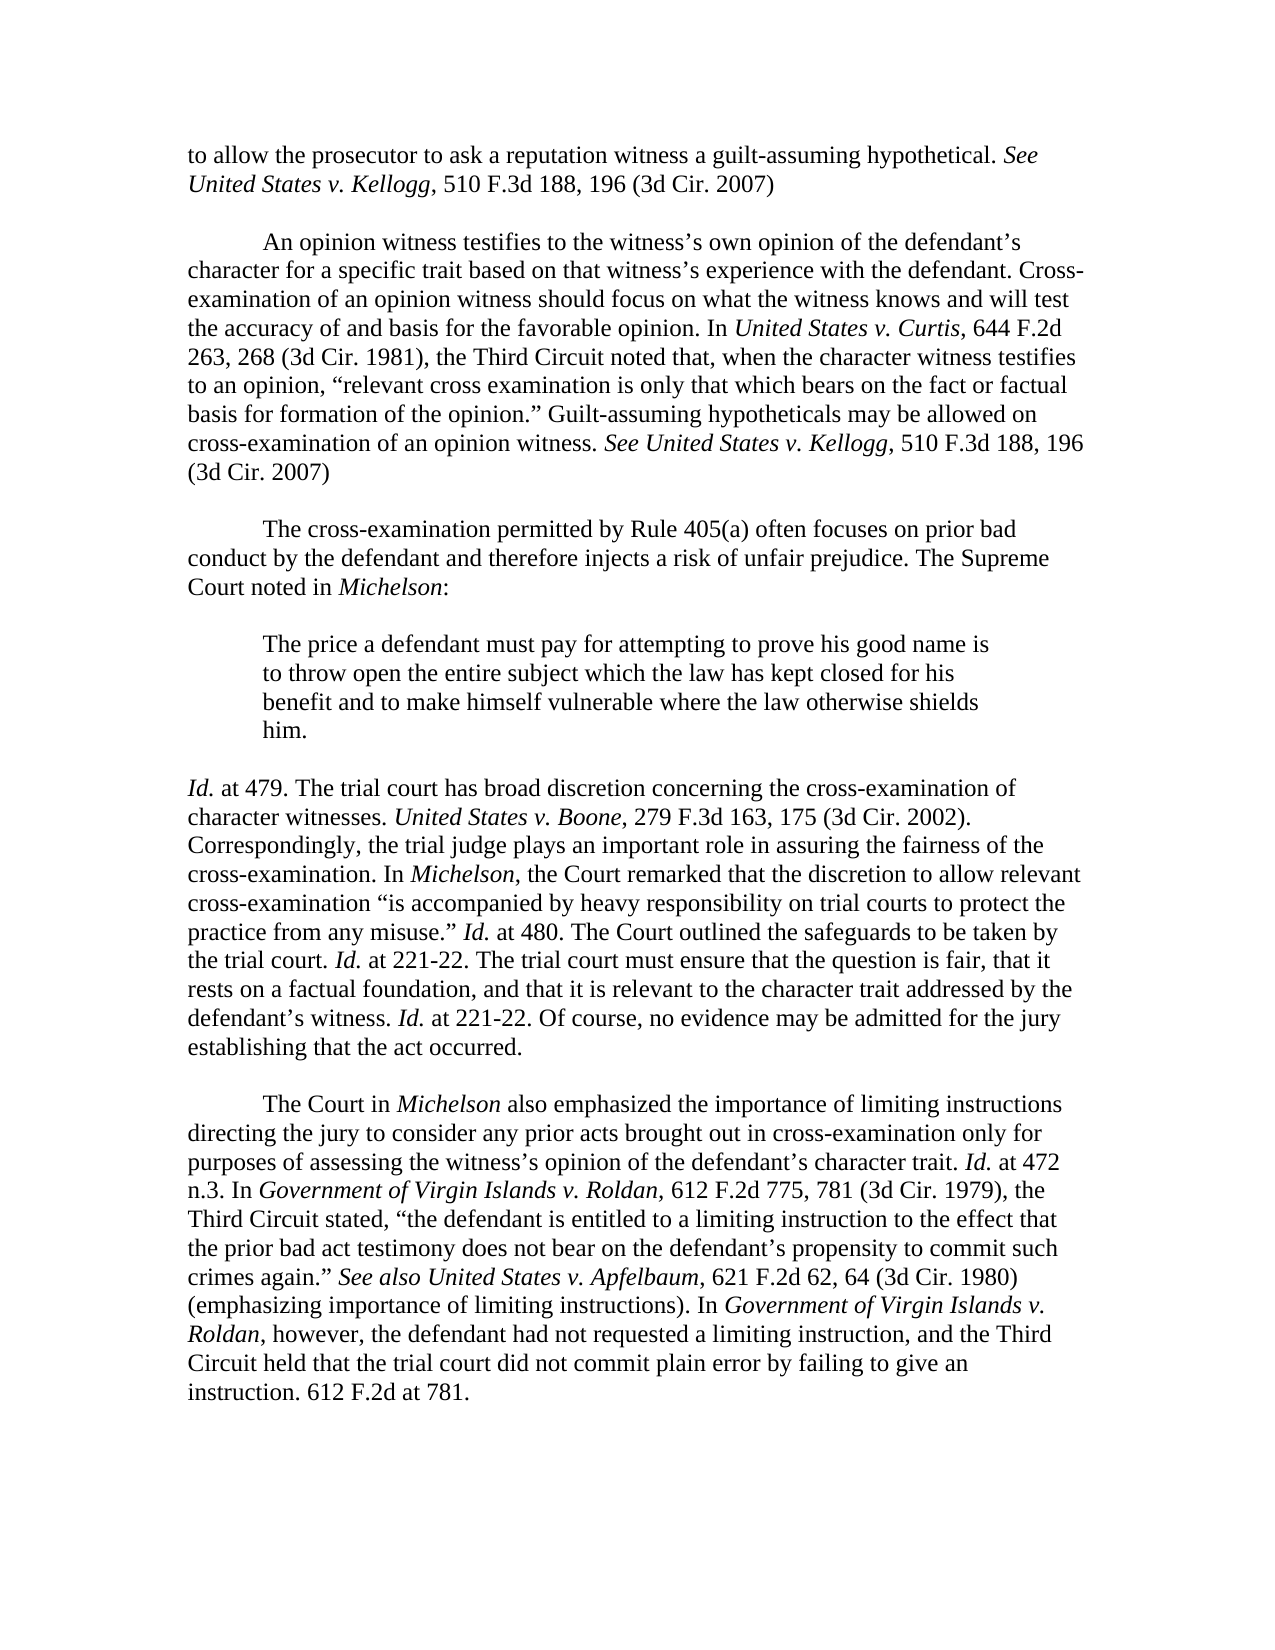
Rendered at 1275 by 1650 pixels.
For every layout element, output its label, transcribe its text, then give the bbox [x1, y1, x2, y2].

text The Court in Michelson also emphasized the importance of limiting instructions directing the jury to consider any prior acts brought out in cross-examination only for purposes of assessing the witness’s opinion of the defendant’s character trait. Id. at 472 n.3. In Government of Virgin Islands v. Roldan, 612 F.2d 775, 781 (3d Cir. 1979), the Third Circuit stated, “the defendant is entitled to a limiting instruction to the effect that the prior bad act testimony does not bear on the defendant’s propensity to commit such crimes again.” See also United States v. Apfelbaum, 621 F.2d 62, 64 (3d Cir. 1980) (emphasizing importance of limiting instructions). In Government of Virgin Islands v. Roldan, however, the defendant had not requested a limiting instruction, and the Third Circuit held that the trial court did not commit plain error by failing to give an instruction. 612 F.2d at 781. [187, 1089, 1087, 1406]
text An opinion witness testifies to the witness’s own opinion of the defendant’s character for a specific trait based on that witness’s experience with the defendant. Cross-examination of an opinion witness should focus on what the witness knows and will test the accuracy of and basis for the favorable opinion. In United States v. Curtis, 644 F.2d 263, 268 (3d Cir. 1981), the Third Circuit noted that, when the character witness testifies to an opinion, “relevant cross examination is only that which bears on the fact or factual basis for formation of the opinion.” Guilt-assuming hypotheticals may be allowed on cross-examination of an opinion witness. See United States v. Kellogg, 510 F.3d 188, 196 (3d Cir. 2007) [187, 227, 1087, 486]
text Id. at 479. The trial court has broad discretion concerning the cross-examination of character witnesses. United States v. Boone, 279 F.3d 163, 175 (3d Cir. 2002). Correspondingly, the trial judge plays an important role in assuring the fairness of the cross-examination. In Michelson, the Court remarked that the discretion to allow relevant cross-examination “is accompanied by heavy responsibility on trial courts to protect the practice from any misuse.” Id. at 480. The Court outlined the safeguards to be taken by the trial court. Id. at 221-22. The trial court must ensure that the question is fair, that it rests on a factual foundation, and that it is relevant to the character trait addressed by the defendant’s witness. Id. at 221-22. Of course, no evidence may be admitted for the jury establishing that the act occurred. [187, 773, 1087, 1061]
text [187, 141, 1087, 198]
text The price a defendant must pay for attempting to prove his good name is to throw open the entire subject which the law has kept closed for his benefit and to make himself vulnerable where the law otherwise shields him. [262, 629, 1012, 744]
text The cross-examination permitted by Rule 405(a) often focuses on prior bad conduct by the defendant and therefore injects a risk of unfair prejudice. The Supreme Court noted in Michelson: [187, 514, 1087, 601]
